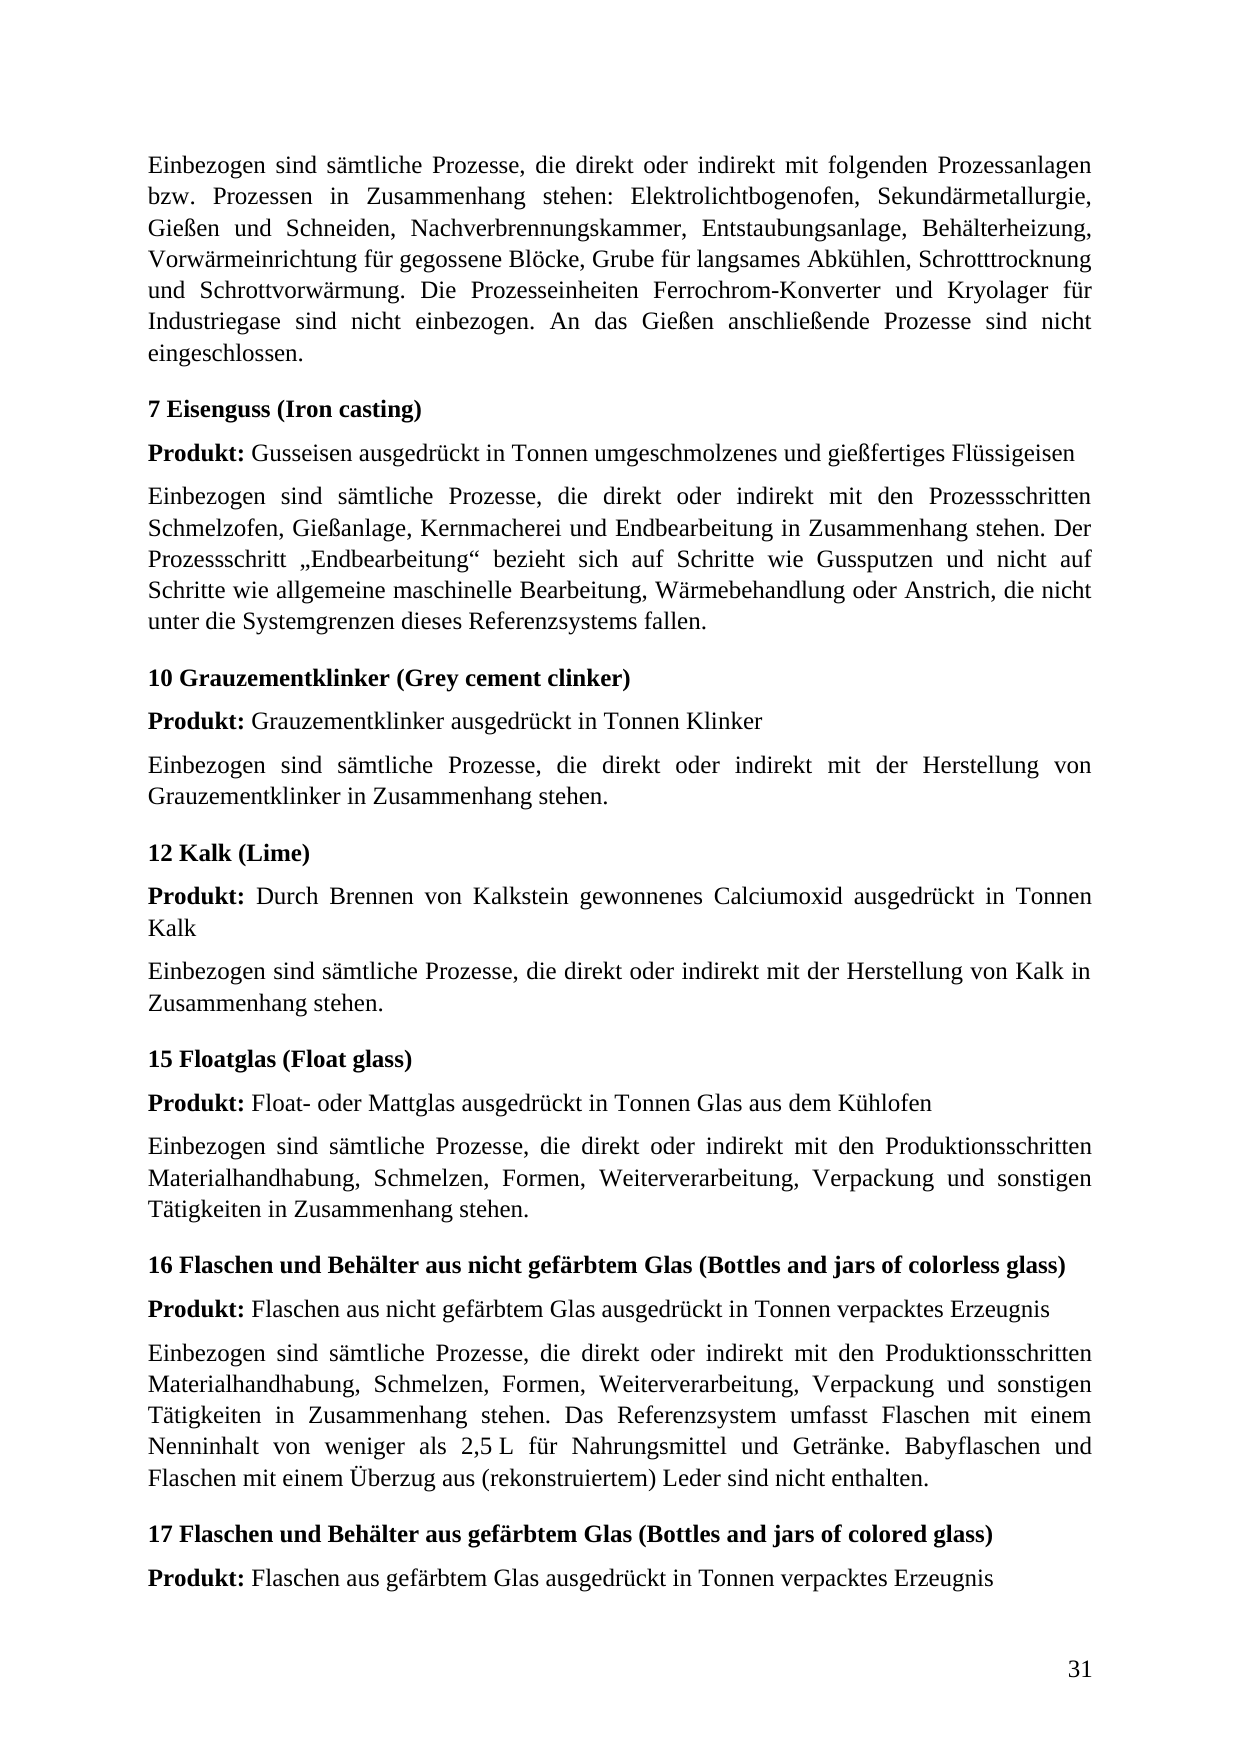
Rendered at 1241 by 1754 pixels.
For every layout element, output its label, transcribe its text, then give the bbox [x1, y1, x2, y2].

text Produkt: Float- oder Mattglas ausgedrückt in Tonnen Glas aus dem Kühlofen [148, 1085, 1092, 1116]
text 16 Flaschen und Behälter aus nicht gefärbtem Glas (Bottles and jars of colorless glass) [148, 1248, 1092, 1279]
text 7 Eisenguss (Iron casting) [148, 391, 1092, 423]
text Produkt: Gusseisen ausgedrückt in Tonnen umgeschmolzenes und gießfertiges Flüssigeisen [148, 435, 1092, 466]
text 15 Floatglas (Float glass) [148, 1041, 1092, 1073]
text Einbezogen sind sämtliche Prozesse, die direkt oder indirekt mit der Herstellung von Grauzementklinker in Zusammenhang stehen. [148, 779, 1092, 810]
text Einbezogen sind sämtliche Prozesse, die direkt oder indirekt mit der Herstellung von Kalk in Zusammenhang stehen. [148, 985, 1092, 1016]
text Einbezogen sind sämtliche Prozesse, die direkt oder indirekt mit den Prozessschritten Schmelzofen, Gießanlage, Kernmacherei und Endbearbeitung in Zusammenhang stehen. Der Prozessschritt „Endbearbeitung“ bezieht sich auf Schritte wie Gussputzen und nicht auf Schritte wie allgemeine maschinelle Bearbeitung, Wärmebehandlung oder Anstrich, die nicht unter die Systemgrenzen dieses Referenzsystems fallen. [148, 604, 1092, 635]
text Einbezogen sind sämtliche Prozesse, die direkt oder indirekt mit folgenden Prozessanlagen bzw. Prozessen in Zusammenhang stehen: Elektrolichtbogenofen, Sekundärmetallurgie, Gießen und Schneiden, Nachverbrennungskammer, Entstaubungsanlage, Behälterheizung, Vorwärmeinrichtung für gegossene Blöcke, Grube für langsames Abkühlen, Schrotttrocknung und Schrottvorwärmung. Die Prozesseinheiten Ferrochrom-Konverter und Kryolager für Industriegase sind nicht einbezogen. An das Gießen anschließende Prozesse sind nicht eingeschlossen. [148, 148, 1092, 366]
text Produkt: Durch Brennen von Kalkstein gewonnenes Calciumoxid ausgedrückt in Tonnen Kalk [148, 879, 1092, 941]
text Produkt: Flaschen aus gefärbtem Glas ausgedrückt in Tonnen verpacktes Erzeugnis [148, 1560, 1092, 1591]
text Produkt: Grauzementklinker ausgedrückt in Tonnen Klinker [148, 704, 1092, 735]
text 10 Grauzementklinker (Grey cement clinker) [148, 660, 1092, 691]
text 17 Flaschen und Behälter aus gefärbtem Glas (Bottles and jars of colored glass) [148, 1516, 1092, 1548]
text Einbezogen sind sämtliche Prozesse, die direkt oder indirekt mit den Produktionsschritten Materialhandhabung, Schmelzen, Formen, Weiterverarbeitung, Verpackung und sonstigen Tätigkeiten in Zusammenhang stehen. [148, 1191, 1092, 1223]
text Produkt: Flaschen aus nicht gefärbtem Glas ausgedrückt in Tonnen verpacktes Erzeugnis [148, 1291, 1092, 1323]
text 12 Kalk (Lime) [148, 835, 1092, 866]
